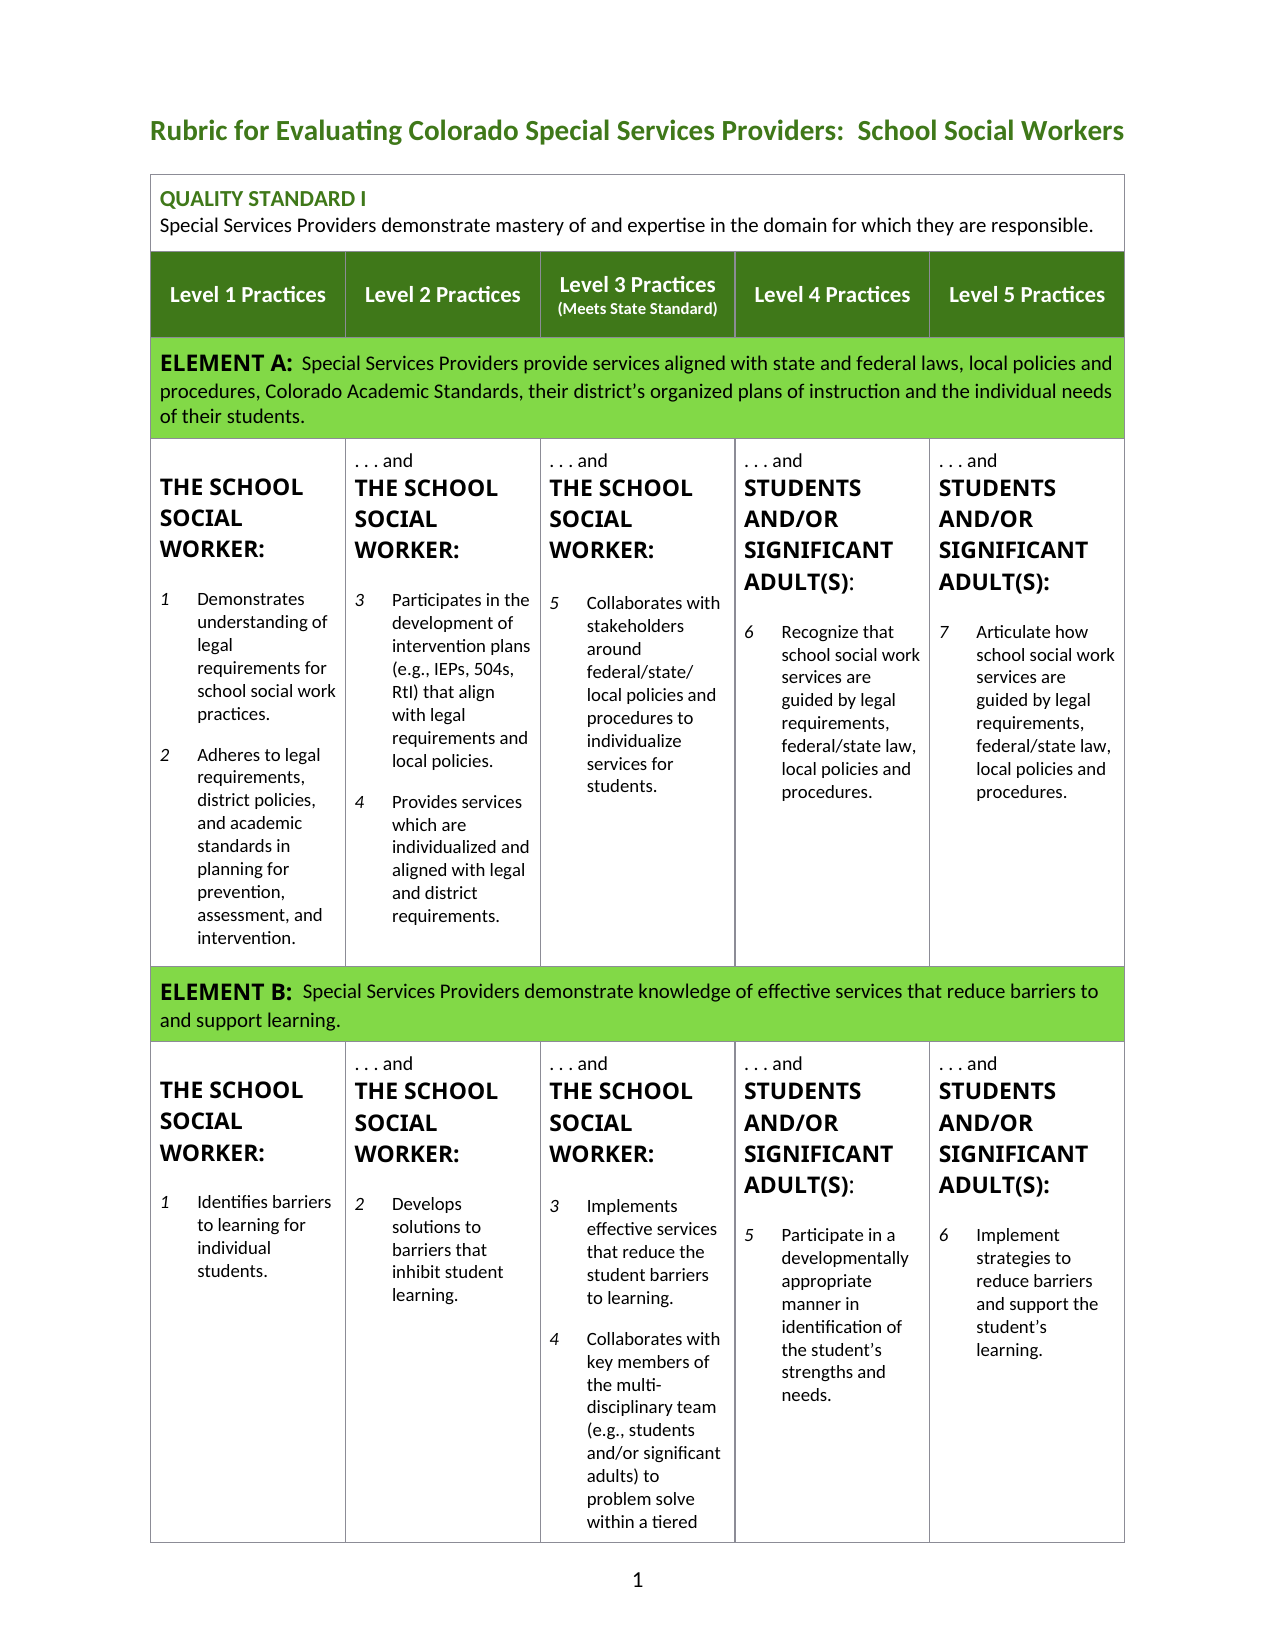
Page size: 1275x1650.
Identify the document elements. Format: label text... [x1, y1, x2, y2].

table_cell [736, 1042, 929, 1542]
table_cell . . . and Students and/or significant adult(s): Recognize that school social work services are guided by legal requirements, federal/state law, local policies and procedures. [736, 439, 929, 966]
table_cell Level 3 Practices (Meets State Standard) [541, 252, 734, 337]
table_cell Level 4 Practices [736, 252, 929, 337]
table_cell . . . and Students and/or significant adult(s): Articulate how school social work services are guided by legal requirements, federal/state law, local policies and procedures. [930, 439, 1124, 966]
text Rubric for Evaluating Colorado Special Services Providers: School Social Workers [150, 112, 1181, 148]
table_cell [151, 1042, 345, 1542]
table_cell . . . and The school SOCIAL WORKER: Participates in the development of intervention plans (e.g., IEPs, 504s, RtI) that align with legal requirements and local policies. Provides services which are individualized and aligned with legal and district requirements. [346, 439, 540, 966]
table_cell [541, 1042, 734, 1542]
table_cell Level 5 Practices [930, 252, 1124, 337]
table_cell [930, 1042, 1124, 1542]
table_cell Level 1 Practices [151, 252, 345, 337]
table_cell Element a: Special Services Providers provide services aligned with state and federal laws, local policies and procedures, Colorado Academic Standards, their district’s organized plans of instruction and the individual needs of their students. [151, 338, 1124, 438]
table_cell Element B: Special Services Providers demonstrate knowledge of effective services that reduce barriers to and support learning. [151, 967, 1124, 1041]
table_header Quality Standard I Special Services Providers demonstrate mastery of and expertise in the domain for which they are responsible. [151, 175, 1124, 251]
table_cell The school SOCIAL WORKER: Demonstrates understanding of legal requirements for school social work practices. Adheres to legal requirements, district policies, and academic standards in planning for prevention, assessment, and intervention. [151, 439, 345, 966]
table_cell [346, 1042, 540, 1542]
table_cell Level 2 Practices [346, 252, 540, 337]
table_cell . . . and The school SOCIAL WORKER: Collaborates with stakeholders around federal/state/ local policies and procedures to individualize services for students. [541, 439, 734, 966]
